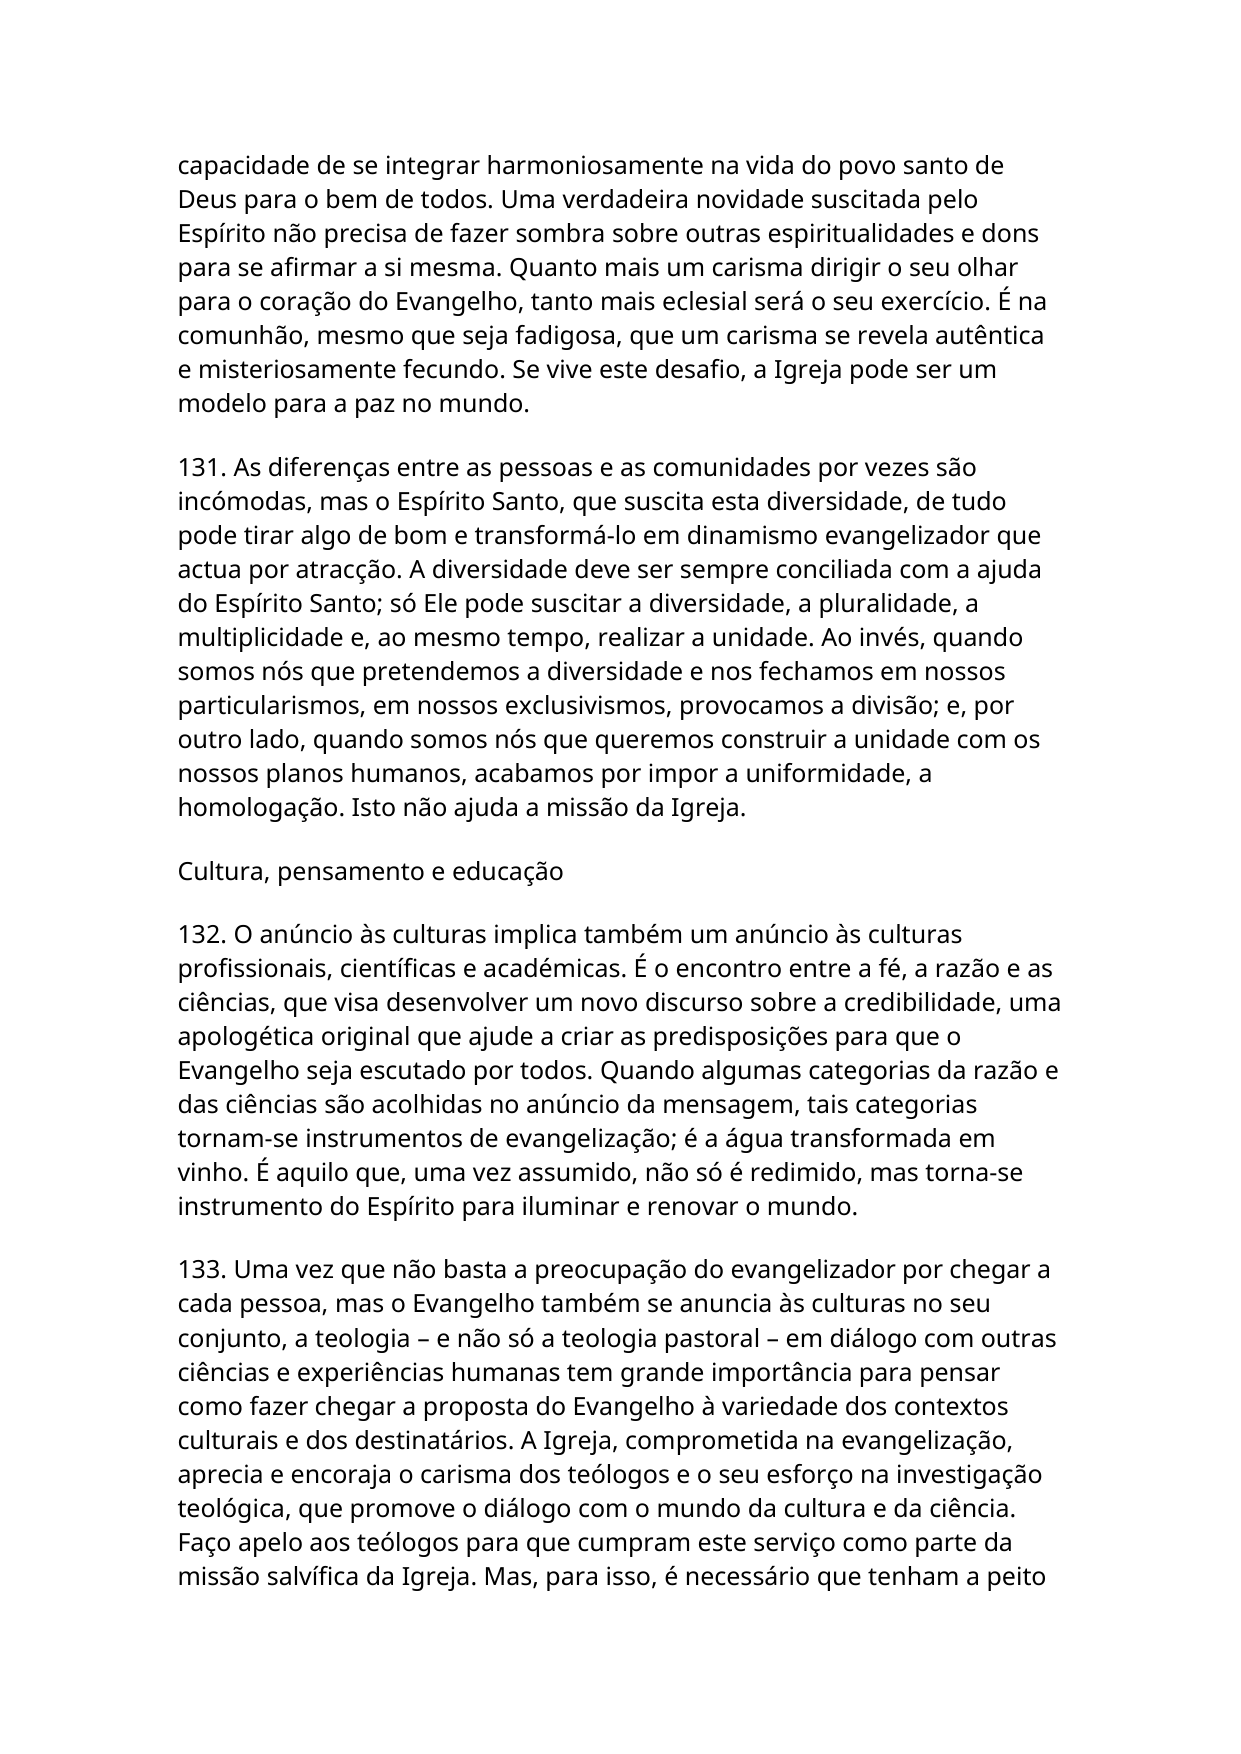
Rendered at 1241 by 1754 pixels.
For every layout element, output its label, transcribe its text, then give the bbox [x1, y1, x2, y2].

text Cultura, pensamento e educação [177, 853, 1063, 887]
text 131. As diferenças entre as pessoas e as comunidades por vezes são incómodas, mas o Espírito Santo, que suscita esta diversidade, de tudo pode tirar algo de bom e transformá-lo em dinamismo evangelizador que actua por atracção. A diversidade deve ser sempre conciliada com a ajuda do Espírito Santo; só Ele pode suscitar a diversidade, a pluralidade, a multiplicidade e, ao mesmo tempo, realizar a unidade. Ao invés, quando somos nós que pretendemos a diversidade e nos fechamos em nossos particularismos, em nossos exclusivismos, provocamos a divisão; e, por outro lado, quando somos nós que queremos construir a unidade com os nossos planos humanos, acabamos por impor a uniformidade, a homologação. Isto não ajuda a missão da Igreja. [177, 449, 1063, 824]
text 132. O anúncio às culturas implica também um anúncio às culturas profissionais, científicas e académicas. É o encontro entre a fé, a razão e as ciências, que visa desenvolver um novo discurso sobre a credibilidade, uma apologética original que ajude a criar as predisposições para que o Evangelho seja escutado por todos. Quando algumas categorias da razão e das ciências são acolhidas no anúncio da mensagem, tais categorias tornam-se instrumentos de evangelização; é a água transformada em vinho. É aquilo que, uma vez assumido, não só é redimido, mas torna-se instrumento do Espírito para iluminar e renovar o mundo. [177, 916, 1063, 1223]
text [177, 1252, 1063, 1593]
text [177, 148, 1063, 420]
